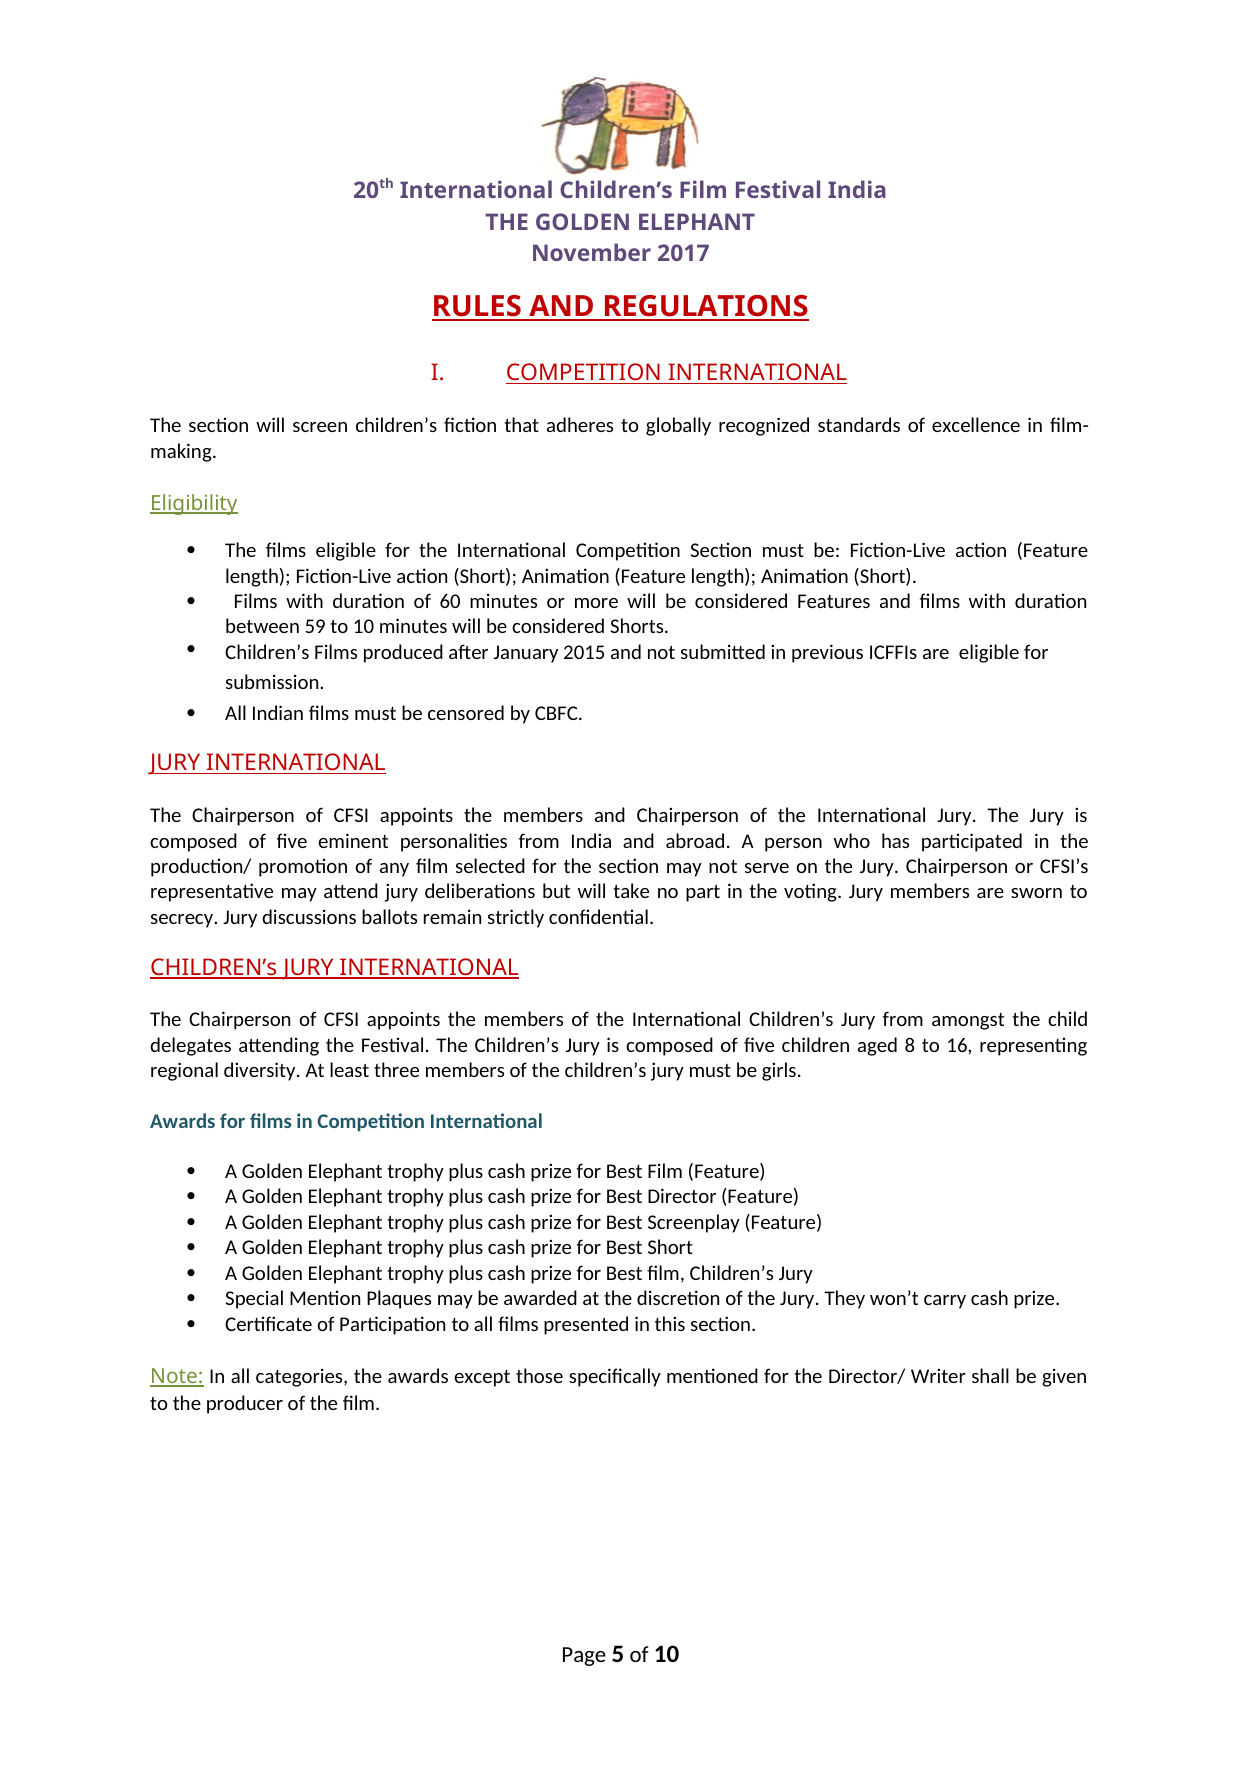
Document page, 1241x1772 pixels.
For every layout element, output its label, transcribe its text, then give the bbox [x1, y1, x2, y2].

text Eligibility [150, 488, 1090, 517]
text JURY INTERNATIONAL [150, 746, 1090, 777]
picture [540, 75, 700, 175]
list COMPETITION INTERNATIONAL [187, 356, 1090, 387]
text The Chairperson of CFSI appoints the members of the International Children’s Jury from amongst the child delegates attending the Festival. The Children’s Jury is composed of five children aged 8 to 16, representing regional diversity. At least three members of the children’s jury must be girls. [150, 1007, 1090, 1083]
list A Golden Elephant trophy plus cash prize for Best Short [187, 1234, 1090, 1260]
list Films with duration of 60 minutes or more will be considered Features and films with duration between 59 to 10 minutes will be considered Shorts. [187, 588, 1090, 639]
list Children’s Films produced after January 2015 and not submitted in previous ICFFIs are eligible for submission. [187, 639, 1095, 695]
list Certificate of Participation to all films presented in this section. [187, 1311, 1090, 1336]
text The section will screen children’s fiction that adheres to globally recognized standards of excellence in film-making. [150, 412, 1090, 463]
list A Golden Elephant trophy plus cash prize for Best Film (Feature) [187, 1158, 1090, 1184]
text Note: In all categories, the awards except those specifically mentioned for the Director/ Writer shall be given to the producer of the film. [150, 1361, 1090, 1415]
text Awards for films in Competition International [150, 1108, 1090, 1133]
list The films eligible for the International Competition Section must be: Fiction-Live action (Feature length); Fiction-Live action (Short); Animation (Feature length); Animation (Short). [187, 537, 1090, 588]
text The Chairperson of CFSI appoints the members and Chairperson of the International Jury. The Jury is composed of five eminent personalities from India and abroad. A person who has participated in the production/ promotion of any film selected for the section may not serve on the Jury. Chairperson or CFSI’s representative may attend jury deliberations but will take no part in the voting. Jury members are sworn to secrecy. Jury discussions ballots remain strictly confidential. [150, 802, 1090, 929]
list A Golden Elephant trophy plus cash prize for Best Director (Feature) [187, 1184, 1090, 1209]
text CHILDREN’s JURY INTERNATIONAL [150, 950, 1090, 982]
list Special Mention Plaques may be awarded at the discretion of the Jury. They won’t carry cash prize. [187, 1285, 1090, 1311]
list All Indian films must be censored by CBFC. [187, 700, 1090, 725]
list A Golden Elephant trophy plus cash prize for Best film, Children’s Jury [187, 1260, 1090, 1285]
list A Golden Elephant trophy plus cash prize for Best Screenplay (Feature) [187, 1209, 1090, 1234]
